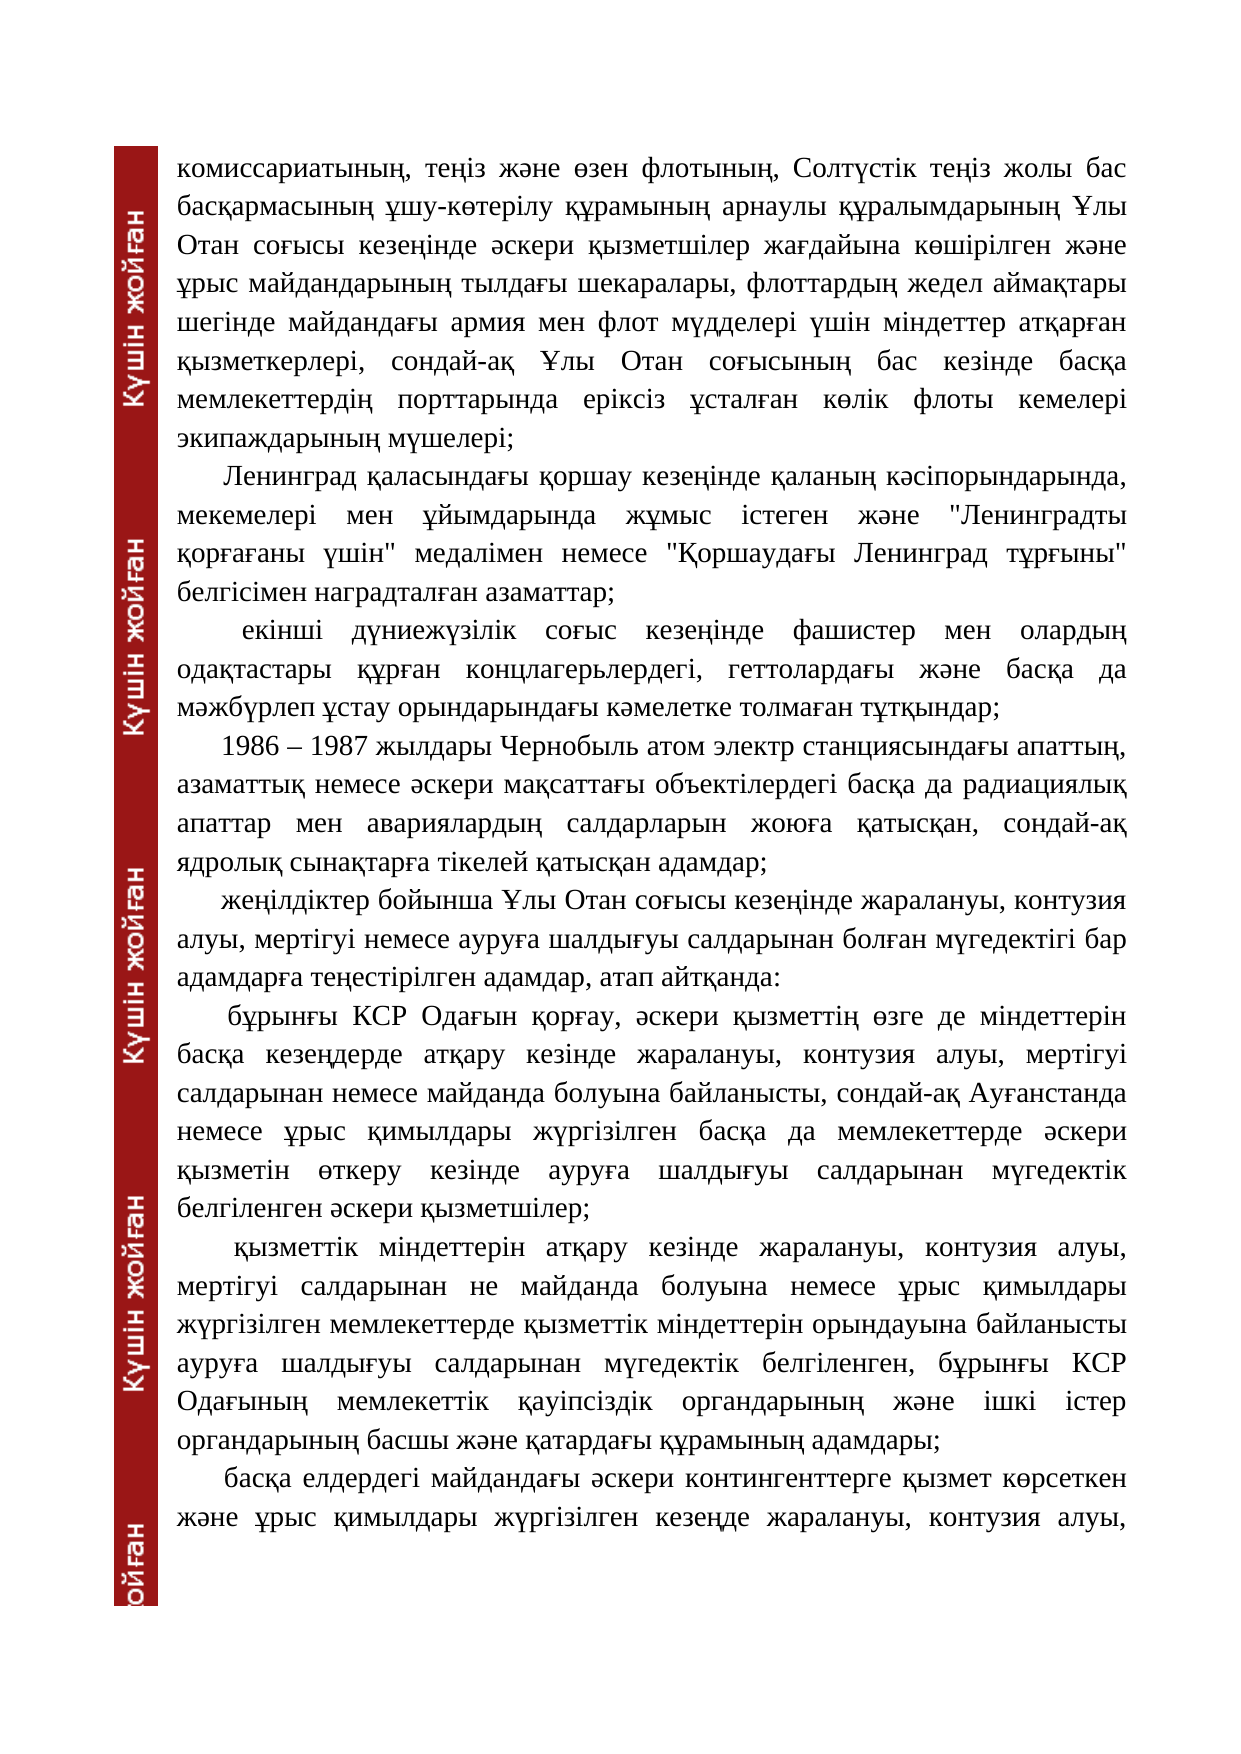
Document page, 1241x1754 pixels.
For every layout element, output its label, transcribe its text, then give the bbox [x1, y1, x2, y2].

picture [114, 1532, 158, 1606]
picture [114, 723, 158, 728]
text екiншi дүниежүзiлiк соғыс кезеңiнде фашистер мен олардың одақтастары құрған концлагерьлердегі, геттолардағы және басқа да мәжбүрлеп ұстау орындарындағы кәмелетке толмаған тұтқындар; [112, 612, 1128, 723]
text жеңілдіктер бойынша Ұлы Отан соғысы кезеңінде жаралануы, контузия алуы, мертігуі немесе ауруға шалдығуы салдарынан болған мүгедектігі бар адамдарға теңестірілген адамдар, атап айтқанда: [112, 882, 1128, 993]
text қызметтік міндеттерін атқару кезінде жаралануы, контузия алуы, мертігуі салдарынан не майданда болуына немесе ұрыс қимылдары жүргізілген мемлекеттерде қызметтік міндеттерін орындауына байланысты ауруға шалдығуы салдарынан мүгедектік белгіленген, бұрынғы КСР Одағының мемлекеттік қауіпсіздік органдарының және ішкі істер органдарының басшы және қатардағы құрамының адамдары; [112, 1229, 1128, 1455]
picture [114, 146, 158, 150]
picture [114, 1455, 158, 1460]
picture [114, 1224, 158, 1229]
picture [114, 453, 158, 458]
text Ленинград қаласындағы қоршау кезеңінде қаланың кәсiпорындарында, мекемелерi мен ұйымдарында жұмыс iстеген және "Ленинградты қорғағаны үшiн" медалiмен немесе "Қоршаудағы Ленинград тұрғыны" белгiсiмен наградталған азаматтар; [112, 458, 1128, 607]
text 1986 – 1987 жылдары Чернобыль атом электр станциясындағы апаттың, азаматтық немесе әскери мақсаттағы объектiлердегi басқа да радиациялық апаттар мен авариялардың салдарларын жоюға қатысқан, сондай-ақ ядролық сынақтарға тiкелей қатысқан адамдар; [112, 728, 1128, 877]
text бұрынғы КСР Одағын қорғау, әскери қызметтің өзге де міндеттерін басқа кезеңдерде атқару кезінде жаралануы, контузия алуы, мертігуі салдарынан немесе майданда болуына байланысты, сондай-ақ Ауғанстанда немесе ұрыс қимылдары жүргізілген басқа да мемлекеттерде әскери қызметін өткеру кезінде ауруға шалдығуы салдарынан мүгедектік белгіленген әскери қызметшілер; [112, 998, 1128, 1224]
picture [114, 877, 158, 882]
picture [114, 607, 158, 612]
picture [114, 993, 158, 998]
